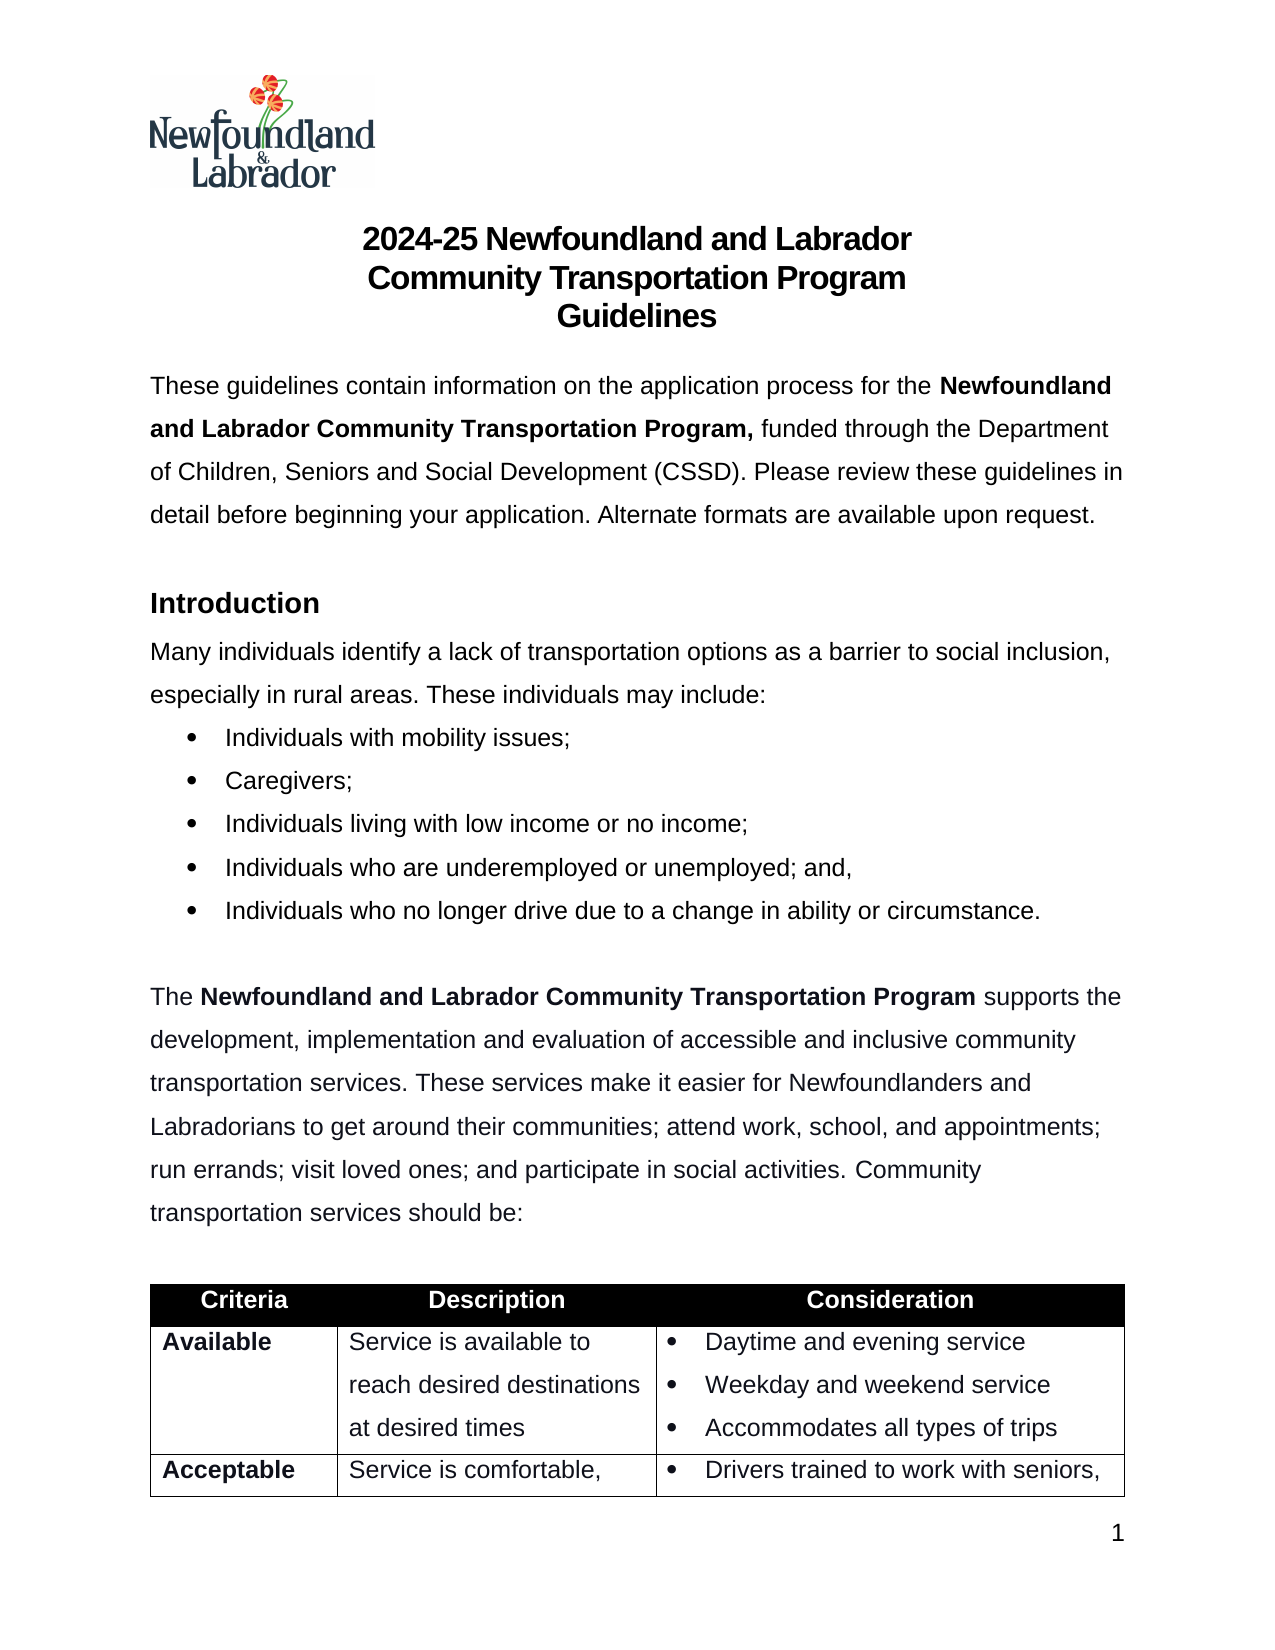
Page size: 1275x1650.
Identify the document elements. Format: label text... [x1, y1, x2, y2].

picture [150, 75, 375, 188]
list Caregivers; [187, 766, 1125, 795]
list Individuals who no longer drive due to a change in ability or circumstance. [187, 896, 1125, 924]
text The Newfoundland and Labrador Community Transportation Program supports the development, implementation and evaluation of accessible and inclusive community transportation services. These services make it easier for Newfoundlanders and Labradorians to get around their communities; attend work, school, and appointments; run errands; visit loved ones; and participate in social activities. Community transportation services should be: [150, 982, 1125, 1226]
table_cell Available [151, 1327, 337, 1454]
table_header Description [338, 1285, 656, 1326]
table_header Consideration [657, 1285, 1124, 1326]
title Community Transportation Program [150, 258, 1125, 296]
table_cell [657, 1455, 1124, 1496]
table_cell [338, 1455, 656, 1496]
text These guidelines contain information on the application process for the Newfoundland and Labrador Community Transportation Program, funded through the Department of Children, Seniors and Social Development (CSSD). Please review these guidelines in detail before beginning your application. Alternate formats are available upon request. [150, 371, 1125, 529]
subtitle Introduction [150, 586, 1125, 620]
list Individuals with mobility issues; [187, 723, 1125, 752]
title 2024-25 Newfoundland and Labrador [150, 219, 1125, 258]
table_cell Service is available to reach desired destinations at desired times [338, 1327, 656, 1454]
table_cell Acceptable [151, 1455, 337, 1496]
list Individuals who are underemployed or unemployed; and, [187, 852, 1125, 881]
table_cell Daytime and evening service Weekday and weekend service Accommodates all types of trips [657, 1327, 1124, 1454]
list Individuals living with low income or no income; [187, 809, 1125, 838]
text Many individuals identify a lack of transportation options as a barrier to social inclusion, especially in rural areas. These individuals may include: [150, 637, 1125, 708]
table_header Criteria [151, 1285, 337, 1326]
title Guidelines [150, 296, 1125, 335]
